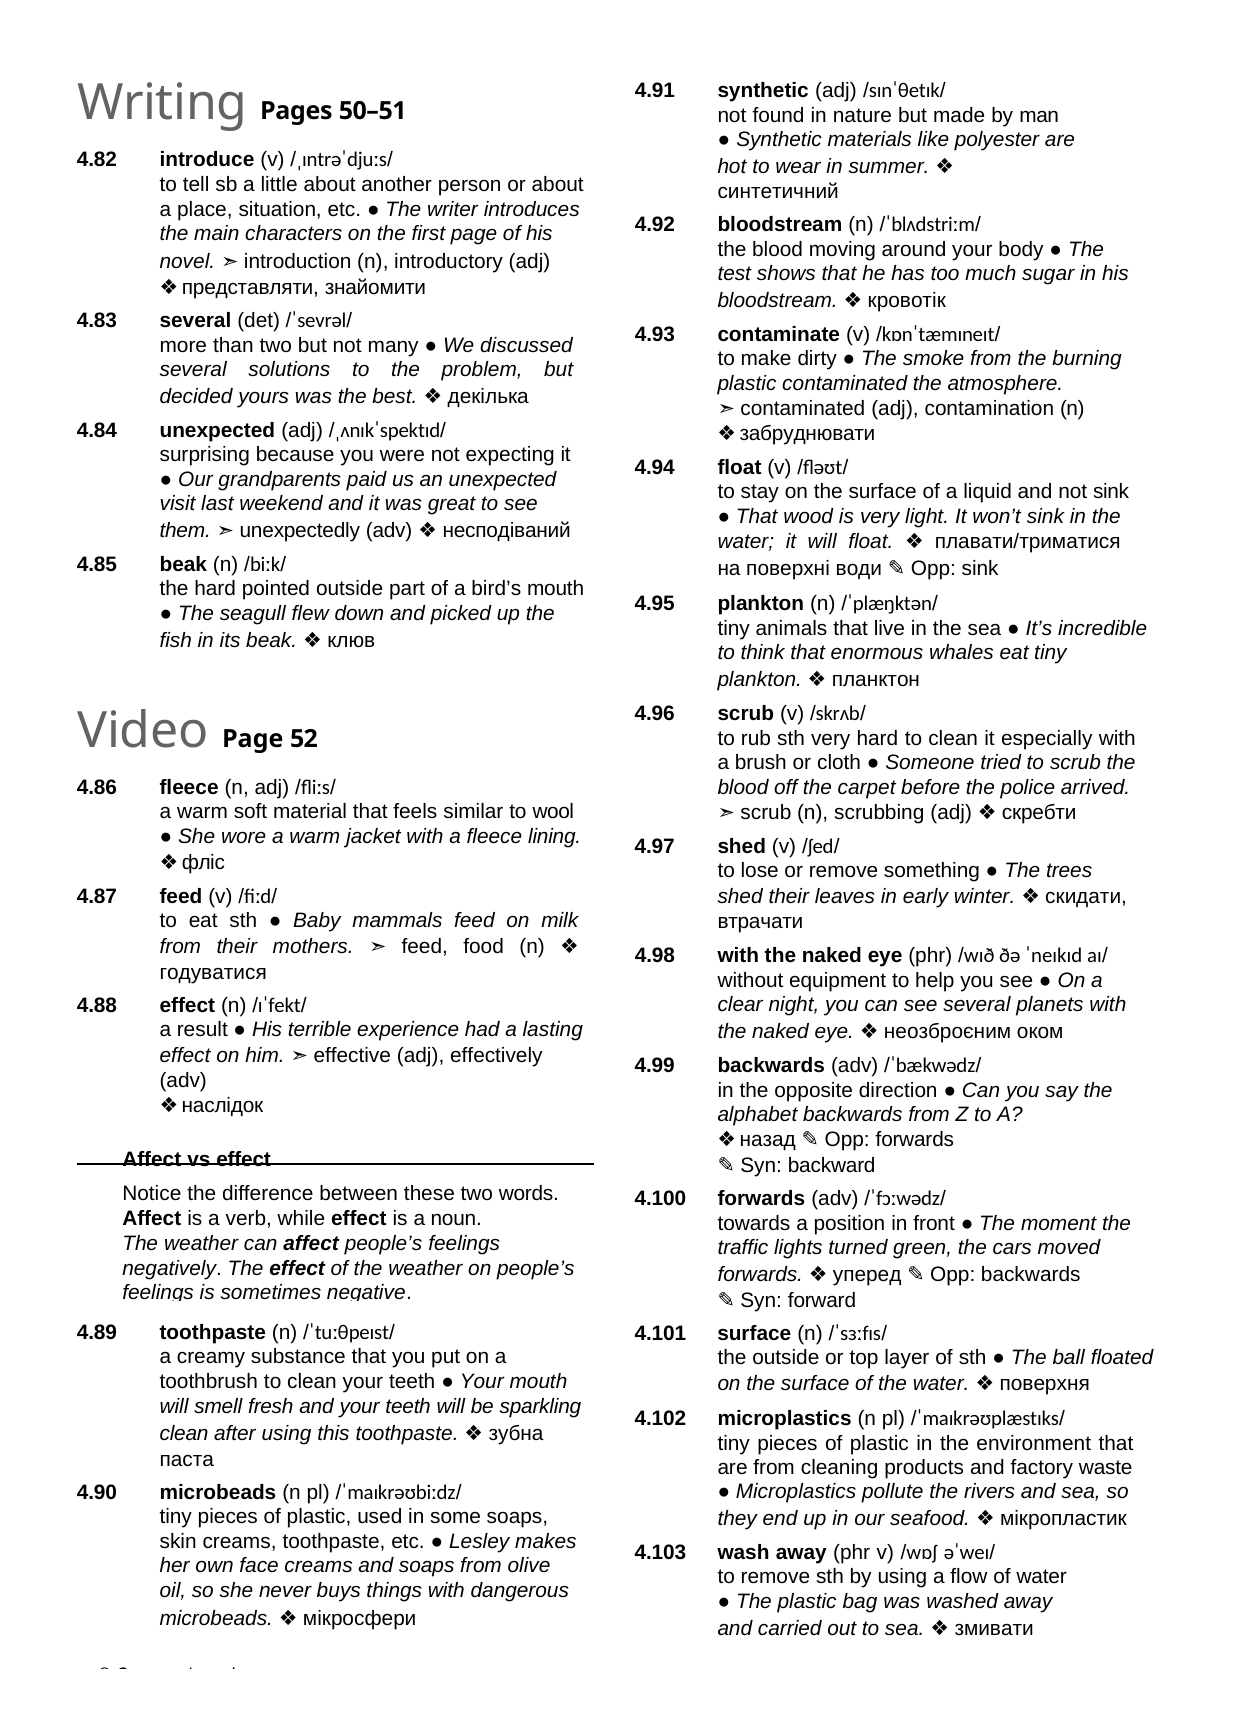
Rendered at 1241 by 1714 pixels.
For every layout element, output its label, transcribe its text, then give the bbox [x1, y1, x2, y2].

list beak (n) /biːk/ [77, 551, 593, 577]
text Writing Pages 50–51 [77, 66, 593, 134]
list with the naked eye (phr) /wɪð ðə ˈneɪkɪd aɪ/ without equipment to help you see ● On a clear night, you can see several planets with the naked eye. ❖ неозброєним оком [634, 943, 1127, 1044]
text the hard pointed outside part of a bird’s mouth [159, 577, 593, 601]
list bloodstream (n) /ˈblʌdstriːm/ [634, 211, 1240, 237]
text a warm soft material that feels similar to wool [159, 800, 593, 824]
text a creamy substance that you put on a toothbrush to clean your teeth ● Your mouth will smell fresh and your teeth will be sparkling clean after using this toothpaste. ❖ зубна паста [159, 1344, 593, 1471]
text the outside or top layer of sth ● The ball floated on the surface of the water. ❖ поверхня [717, 1345, 1167, 1397]
list She wore a warm jacket with a fleece lining. [159, 825, 593, 848]
text Video Page 52 [77, 694, 593, 762]
text the blood moving around your body ● The test shows that he has too much sugar in his bloodstream. ❖ кровотік [717, 237, 1135, 313]
text to make dirty ● The smoke from the burning plastic contaminated the atmosphere. [717, 346, 1135, 395]
list That wood is very light. It won’t sink in the water; it will float. ❖ плавати/триматися на поверхні води ✎ Opp: sink [717, 505, 1121, 582]
list plankton (n) /ˈplæŋktən/ [634, 590, 1240, 616]
list Synthetic materials like polyester are hot to wear in summer. ❖ синтетичний [717, 128, 1079, 203]
list microbeads (n pl) /ˈmaɪkrəʊbiːdz/ [77, 1479, 593, 1504]
list microplastics (n pl) /ˈmaɪkrəʊplæstɪks/ [634, 1405, 1240, 1430]
list surface (n) /ˈsɜːfɪs/ [634, 1320, 1240, 1345]
text to stay on the surface of a liquid and not sink [717, 479, 1240, 503]
list backwards (adv) /ˈbækwədz/ [634, 1052, 1240, 1078]
list introduce (v) /ˌɪntrəˈdjuːs/ [77, 147, 593, 172]
text towards a position in front ● The moment the traffic lights turned green, the cars moved forwards. ❖ уперед ✎ Opp: backwards [717, 1211, 1135, 1287]
text tiny pieces of plastic in the environment that are from cleaning products and factory waste [717, 1430, 1133, 1479]
list contaminate (v) /kɒnˈtæmɪneɪt/ [634, 321, 1240, 346]
list wash away (phr v) /wɒʃ əˈweɪ/ [634, 1539, 1240, 1565]
list feed (v) /fiːd/ [77, 883, 593, 908]
list unexpected (adj) /ˌʌnɪkˈspektɪd/ [77, 417, 593, 442]
text surprising because you were not expecting it [159, 442, 593, 466]
text ✎ Syn: backward [717, 1151, 1240, 1177]
list forwards (adv) /ˈfɔːwədz/ [634, 1185, 1240, 1211]
list забруднювати [717, 420, 1240, 446]
text to remove sth by using a flow of water [717, 1565, 1240, 1588]
list effect (n) /ɪˈfekt/ [77, 992, 593, 1017]
text a result ● His terrible experience had a lasting effect on him. ➣ effective (adj), effectively (adv) [159, 1017, 593, 1092]
list Microplastics pollute the rivers and sea, so they end up in our seafood. ❖ мікропластик [717, 1480, 1129, 1531]
text tiny animals that live in the sea ● It’s incredible to think that enormous whales eat tiny plankton. ❖ планктон [717, 616, 1149, 692]
list The plastic bag was washed away and carried out to sea. ❖ змивати [717, 1590, 1093, 1641]
list scrub (v) /skrʌb/ [634, 700, 1240, 725]
text in the opposite direction ● Can you say the alphabet backwards from Z to A? [717, 1078, 1135, 1126]
text ✎ Syn: forward [717, 1288, 1240, 1312]
list фліс [159, 848, 593, 875]
text to lose or remove something ● The trees shed their leaves in early winter. ❖ скидати, втрачати [717, 858, 1135, 933]
list toothpaste (n) /ˈtuːθpeɪst/ [77, 1319, 593, 1344]
text ➣ scrub (n), scrubbing (adj) ❖ скребти [717, 799, 1240, 825]
list several (det) /ˈsevrəl/ [77, 307, 593, 332]
text to eat sth ● Baby mammals feed on milk from their mothers. ➣ feed, food (n) ❖ годуватися [159, 909, 578, 983]
text tiny pieces of plastic, used in some soaps, skin creams, toothpaste, etc. ● Lesley makes her own face creams and soaps from olive oil, so she never buys things with dangerous microbeads. ❖ мікросфери [159, 1504, 576, 1631]
text ➣ contaminated (adj), contamination (n) [717, 395, 1240, 420]
list наслідок [159, 1092, 593, 1117]
text more than two but not many ● We discussed several solutions to the problem, but decided yours was the best. ❖ декілька [159, 332, 573, 409]
text to rub sth very hard to clean it especially with a brush or cloth ● Someone tried to scrub the blood off the carpet before the police arrived. [717, 725, 1136, 798]
list float (v) /fləʊt/ [634, 454, 1240, 479]
list shed (v) /ʃed/ [634, 833, 1240, 858]
list fleece (n, adj) /fliːs/ [77, 774, 593, 800]
list Our grandparents paid us an unexpected visit last weekend and it was great to see them. ➣ unexpectedly (adv) ❖ несподіваний [159, 467, 574, 544]
list назад ✎ Opp: forwards [717, 1127, 1240, 1151]
text to tell sb a little about another person or about a place, situation, etc. ● The writer introduces the main characters on the first page of his novel. ➣ introduction (n), introductory (adj) [159, 172, 588, 274]
text not found in nature but made by man [717, 103, 1240, 127]
list представляти, знайомити [159, 275, 593, 299]
list The seagull flew down and picked up the fish in its beak. ❖ клюв [159, 602, 592, 653]
list synthetic (adj) /sɪnˈθetɪk/ [634, 78, 1240, 103]
